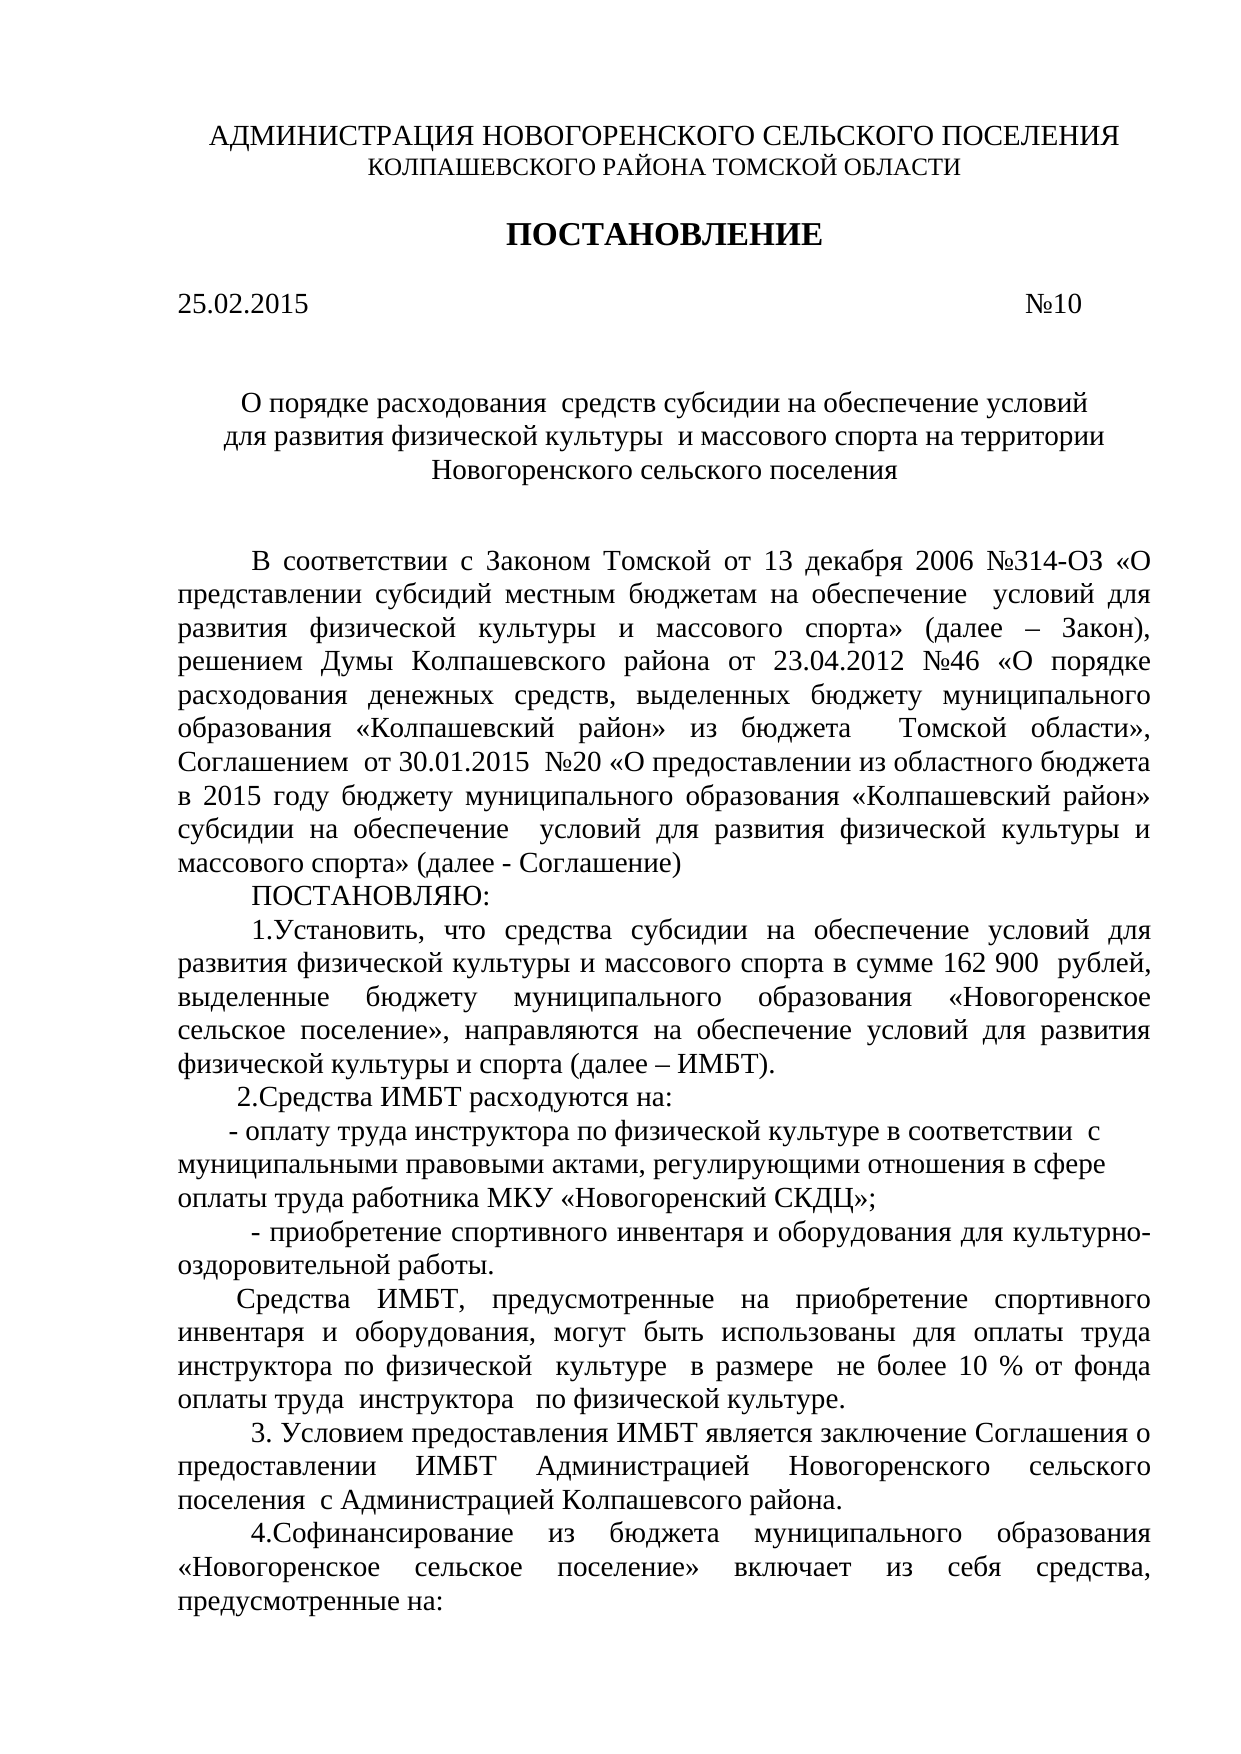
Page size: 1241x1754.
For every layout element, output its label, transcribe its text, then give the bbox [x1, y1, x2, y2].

text В соответствии с Законом Томской от 13 декабря 2006 №314-ОЗ «О представлении субсидий местным бюджетам на обеспечение условий для развития физической культуры и массового спорта» (далее – Закон), решением Думы Колпашевского района от 23.04.2012 №46 «О порядке расходования денежных средств, выделенных бюджету муниципального образования «Колпашевский район» из бюджета Томской области», Соглашением от 30.01.2015 №20 «О предоставлении из областного бюджета в 2015 году бюджету муниципального образования «Колпашевский район» субсидии на обеспечение условий для развития физической культуры и массового спорта» (далее - Соглашение) [177, 543, 1152, 878]
title АДМИНИСТРАЦИЯ НОВОГОРЕНСКОГО СЕЛЬСКОГО ПОСЕЛЕНИЯ [177, 118, 1152, 152]
text 25.02.2015 №10 [177, 286, 1152, 319]
subtitle ПОСТАНОВЛЕНИЕ [177, 214, 1152, 252]
text 3. Условием предоставления ИМБТ является заключение Соглашения о предоставлении ИМБТ Администрацией Новогоренского сельского поселения с Администрацией Колпашевсого района. [177, 1415, 1152, 1516]
text О порядке расходования средств субсидии на обеспечение условий для развития физической культуры и массового спорта на территории Новогоренского сельского поселения [177, 385, 1152, 485]
text 2.Средства ИМБТ расходуются на: - оплату труда инструктора по физической культуре в соответствии с муниципальными правовыми актами, регулирующими отношения в сфере оплаты труда работника МКУ «Новогоренский СКДЦ»; [177, 1079, 1152, 1214]
text Средства ИМБТ, предусмотренные на приобретение спортивного инвентаря и оборудования, могут быть использованы для оплаты труда инструктора по физической культуре в размере не более 10 % от фонда оплаты труда инструктора по физической культуре. [177, 1281, 1152, 1415]
text КОЛПАШЕВСКОГО РАЙОНА ТОМСКОЙ ОБЛАСТИ [177, 152, 1152, 180]
text 4.Софинансирование из бюджета муниципального образования «Новогоренское сельское поселение» включает из себя средства, предусмотренные на: [177, 1516, 1152, 1616]
text ПОСТАНОВЛЯЮ: [177, 878, 1152, 912]
text - приобретение спортивного инвентаря и оборудования для культурно-оздоровительной работы. [177, 1214, 1152, 1281]
text 1.Установить, что средства субсидии на обеспечение условий для развития физической культуры и массового спорта в сумме 162 900 рублей, выделенные бюджету муниципального образования «Новогоренское сельское поселение», направляются на обеспечение условий для развития физической культуры и спорта (далее – ИМБТ). [177, 912, 1152, 1079]
